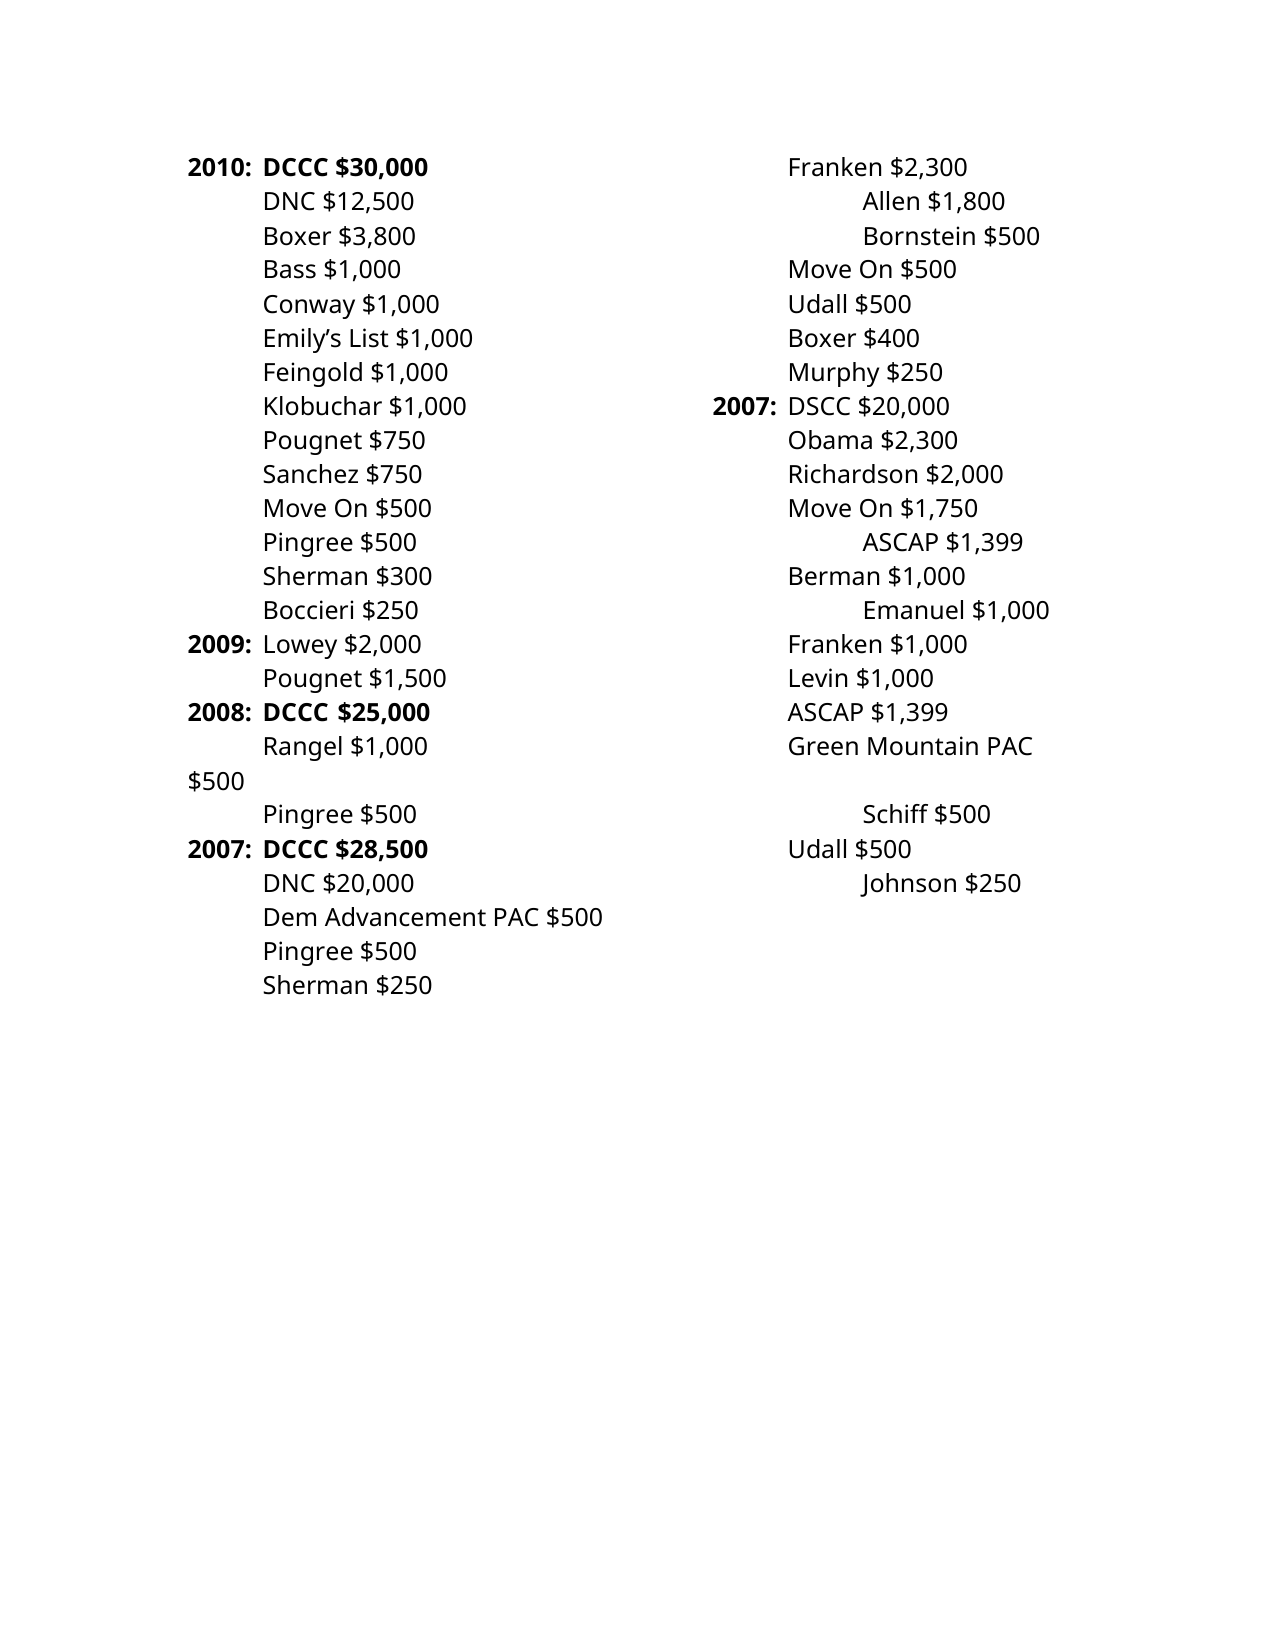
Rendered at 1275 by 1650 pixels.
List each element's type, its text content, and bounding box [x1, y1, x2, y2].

text Pougnet $750 Obama $2,300 [187, 422, 1087, 457]
text Klobuchar $1,000 2007: DSCC $20,000 [187, 388, 1087, 422]
text Sanchez $750 Richardson $2,000 [187, 457, 1087, 491]
text Boxer $3,800 Bornstein $500 [187, 218, 1087, 252]
text Pougnet $1,500 Levin $1,000 [187, 661, 1087, 695]
text Sherman $300 Berman $1,000 [187, 559, 1087, 593]
text 2010: DCCC $30,000 Franken $2,300 [187, 150, 1087, 184]
text 2008: DCCC $25,000 ASCAP $1,399 [187, 695, 1087, 729]
text Dem Advancement PAC $500 [187, 899, 1087, 933]
text Pingree $500 [187, 933, 1087, 967]
text DNC $12,500 Allen $1,800 [187, 184, 1087, 218]
text Pingree $500 Schiff $500 [187, 797, 1087, 831]
text 2007: DCCC $28,500 Udall $500 [187, 831, 1087, 865]
text Bass $1,000 Move On $500 [187, 252, 1087, 286]
text Rangel $1,000 Green Mountain PAC $500 [187, 729, 1087, 797]
text Feingold $1,000 Murphy $250 [187, 354, 1087, 388]
text Conway $1,000 Udall $500 [187, 286, 1087, 320]
text Move On $500 Move On $1,750 [187, 491, 1087, 525]
text Pingree $500 ASCAP $1,399 [187, 525, 1087, 559]
text Sherman $250 [187, 967, 1087, 1002]
text 2009: Lowey $2,000 Franken $1,000 [187, 627, 1087, 661]
text Boccieri $250 Emanuel $1,000 [187, 593, 1087, 627]
text Emily’s List $1,000 Boxer $400 [187, 320, 1087, 354]
text DNC $20,000 Johnson $250 [187, 865, 1087, 899]
